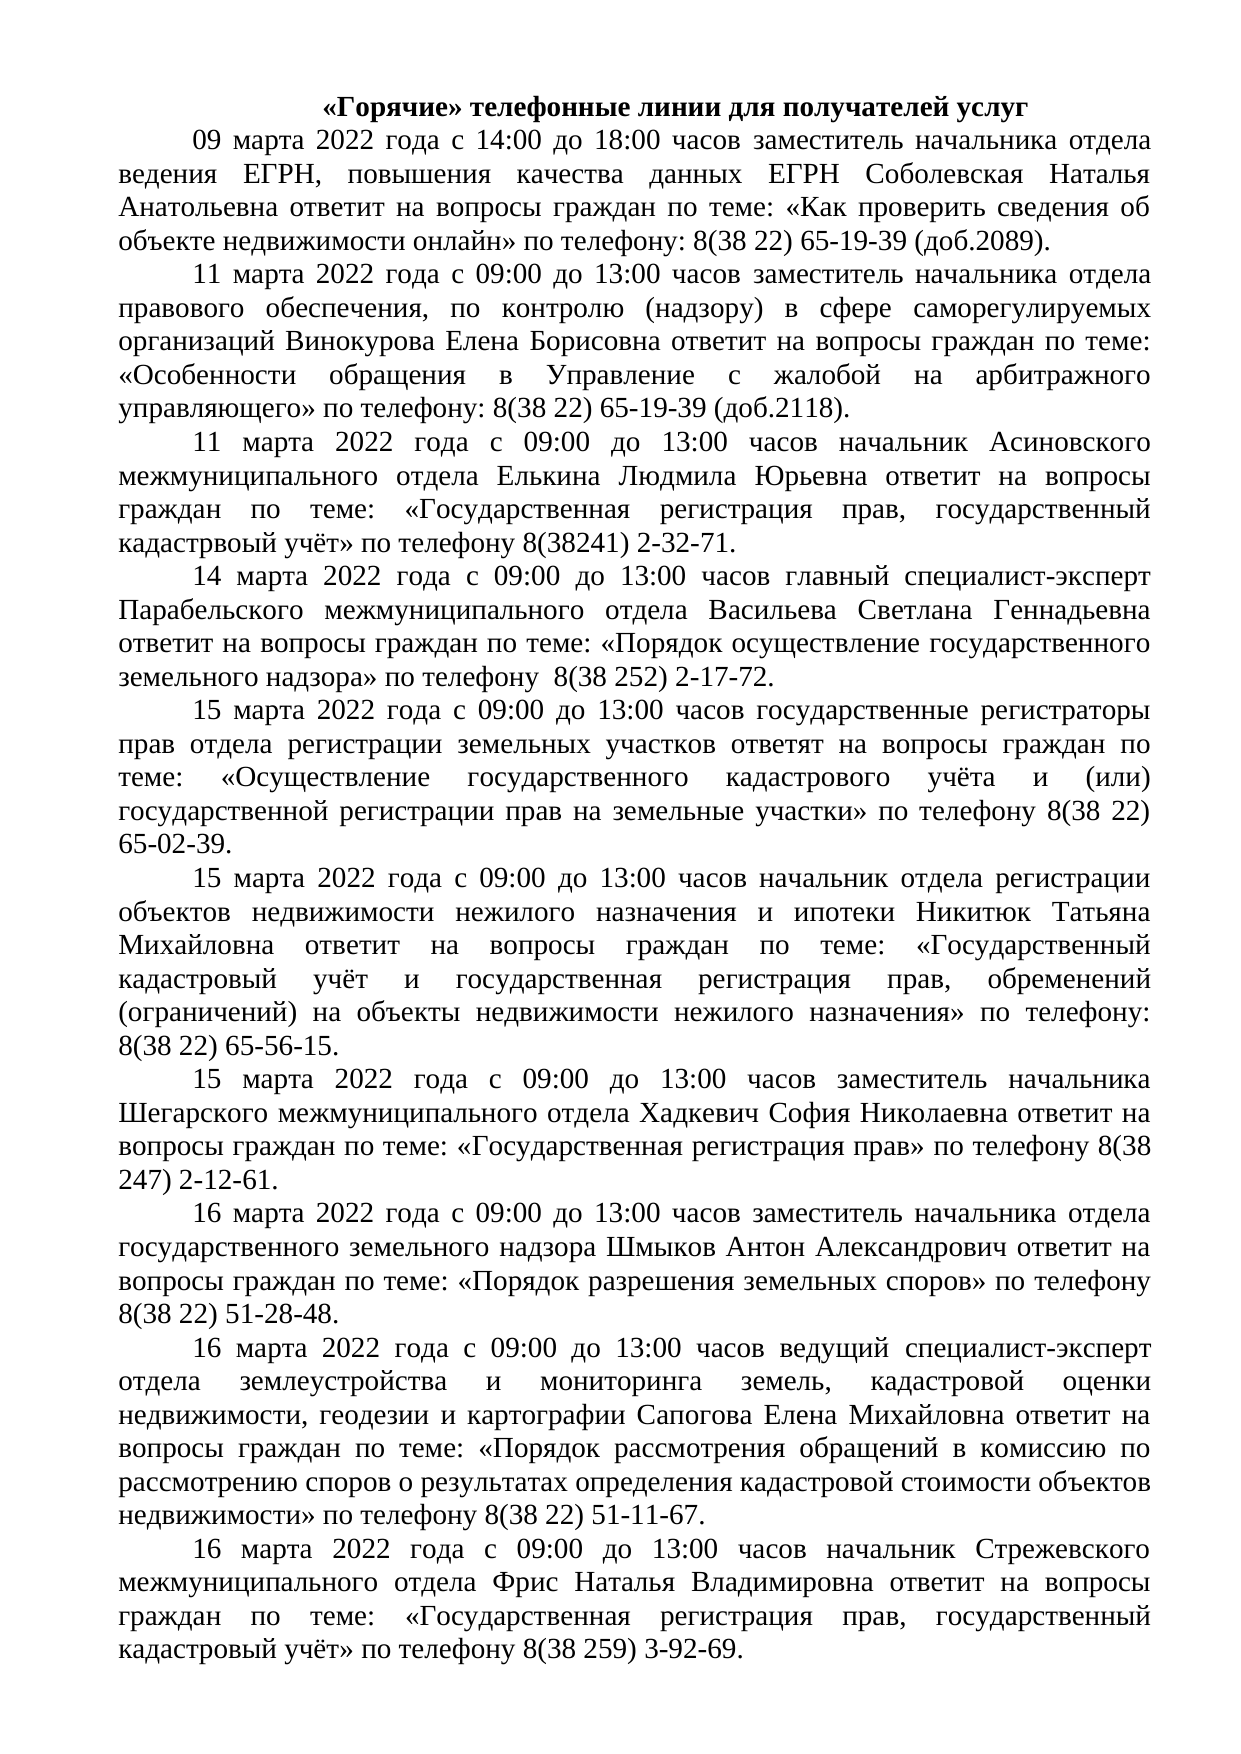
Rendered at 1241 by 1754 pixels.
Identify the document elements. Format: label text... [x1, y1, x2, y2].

text 16 марта 2022 года с 09:00 до 13:00 часов начальник Стрежевского межмуниципального отдела Фрис Наталья Владимировна ответит на вопросы граждан по теме: «Государственная регистрация прав, государственный кадастровый учёт» по телефону 8(38 259) 3-92-69. [118, 1531, 1152, 1665]
text 11 марта 2022 года с 09:00 до 13:00 часов начальник Асиновского межмуниципального отдела Елькина Людмила Юрьевна ответит на вопросы граждан по теме: «Государственная регистрация прав, государственный кадастрвоый учёт» по телефону 8(38241) 2-32-71. [118, 424, 1152, 558]
text 11 марта 2022 года с 09:00 до 13:00 часов заместитель начальника отдела правового обеспечения, по контролю (надзору) в сфере саморегулируемых организаций Винокурова Елена Борисовна ответит на вопросы граждан по теме: «Особенности обращения в Управление с жалобой на арбитражного управляющего» по телефону: 8(38 22) 65-19-39 (доб.2118). [118, 256, 1152, 424]
text 15 марта 2022 года с 09:00 до 13:00 часов начальник отдела регистрации объектов недвижимости нежилого назначения и ипотеки Никитюк Татьяна Михайловна ответит на вопросы граждан по теме: «Государственный кадастровый учёт и государственная регистрация прав, обременений (ограничений) на объекты недвижимости нежилого назначения» по телефону: 8(38 22) 65-56-15. [118, 860, 1152, 1061]
text 09 марта 2022 года с 14:00 до 18:00 часов заместитель начальника отдела ведения ЕГРН, повышения качества данных ЕГРН Соболевская Наталья Анатольевна ответит на вопросы граждан по теме: «Как проверить сведения об объекте недвижимости онлайн» по телефону: 8(38 22) 65-19-39 (доб.2089). [118, 122, 1152, 256]
text 16 марта 2022 года с 09:00 до 13:00 часов заместитель начальника отдела государственного земельного надзора Шмыков Антон Александрович ответит на вопросы граждан по теме: «Порядок разрешения земельных споров» по телефону 8(38 22) 51-28-48. [118, 1196, 1152, 1330]
text 14 марта 2022 года с 09:00 до 13:00 часов главный специалист-эксперт Парабельского межмуниципального отдела Васильева Светлана Геннадьевна ответит на вопросы граждан по теме: «Порядок осуществление государственного земельного надзора» по телефону 8(38 252) 2-17-72. [118, 558, 1152, 692]
text 16 марта 2022 года с 09:00 до 13:00 часов ведущий специалист-эксперт отдела землеустройства и мониторинга земель, кадастровой оценки недвижимости, геодезии и картографии Сапогова Елена Михайловна ответит на вопросы граждан по теме: «Порядок рассмотрения обращений в комиссию по рассмотрению споров о результатах определения кадастровой стоимости объектов недвижимости» по телефону 8(38 22) 51-11-67. [118, 1330, 1152, 1531]
text 15 марта 2022 года с 09:00 до 13:00 часов государственные регистраторы прав отдела регистрации земельных участков ответят на вопросы граждан по теме: «Осуществление государственного кадастрового учёта и (или) государственной регистрации прав на земельные участки» по телефону 8(38 22) 65-02-39. [118, 692, 1152, 860]
text «Горячие» телефонные линии для получателей услуг [118, 89, 1152, 122]
text 15 марта 2022 года с 09:00 до 13:00 часов заместитель начальника Шегарского межмуниципального отдела Хадкевич София Николаевна ответит на вопросы граждан по теме: «Государственная регистрация прав» по телефону 8(38 247) 2-12-61. [118, 1061, 1152, 1196]
